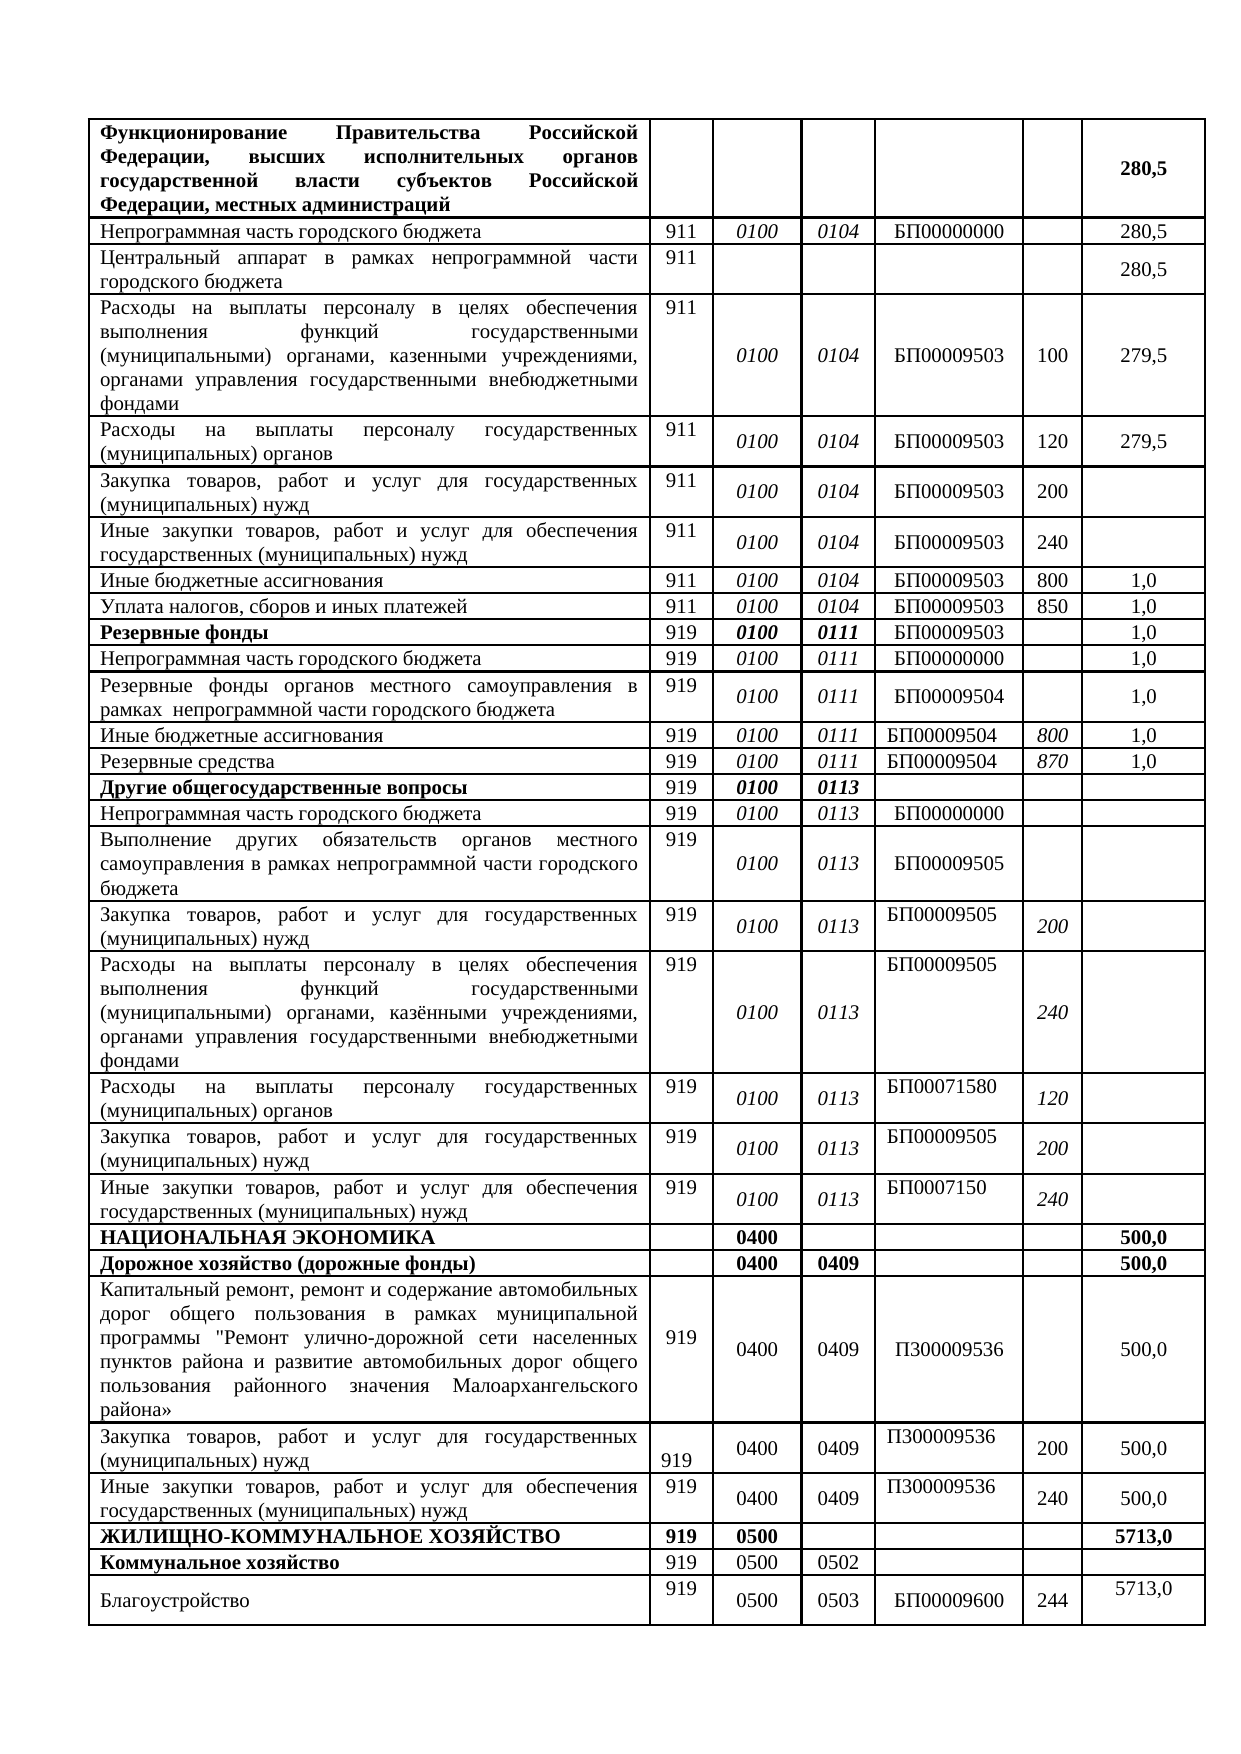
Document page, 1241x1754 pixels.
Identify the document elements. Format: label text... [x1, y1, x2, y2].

table_cell П300009536 [876, 1474, 1022, 1522]
table_cell Закупка товаров, работ и услуг для государственных (муниципальных) нужд [90, 1424, 649, 1472]
table_cell [803, 245, 874, 293]
table_cell 919 [651, 1424, 712, 1472]
table_cell 120 [1024, 1074, 1081, 1122]
table_cell 919 [651, 1524, 712, 1548]
table_cell Расходы на выплаты персоналу государственных (муниципальных) органов [90, 1074, 649, 1122]
table_cell 0113 [803, 1124, 874, 1172]
table_cell 919 [651, 620, 712, 644]
table_cell 279,5 [1083, 295, 1204, 415]
table_cell 0111 [803, 749, 874, 773]
table_cell 240 [1024, 1175, 1081, 1223]
table_cell Непрограммная часть городского бюджета [90, 801, 649, 825]
table_cell БП00009504 [876, 673, 1022, 721]
table_cell [876, 1251, 1022, 1275]
table_cell [803, 120, 874, 216]
table_cell [1083, 902, 1204, 950]
table_cell БП00009505 [876, 1124, 1022, 1172]
table_cell 0104 [803, 417, 874, 465]
table_cell 500,0 [1083, 1277, 1204, 1421]
table_cell 911 [651, 417, 712, 465]
table_cell БП00009504 [876, 723, 1022, 747]
table_cell 500,0 [1083, 1251, 1204, 1275]
table_cell 0104 [803, 219, 874, 243]
table_cell 280,5 [1083, 245, 1204, 293]
table_cell Расходы на выплаты персоналу в целях обеспечения выполнения функций государственными (муниципальными) органами, казёнными учреждениями, органами управления государственными внебюджетными фондами [90, 952, 649, 1072]
table_cell 919 [651, 1576, 712, 1624]
table_cell [1083, 1074, 1204, 1122]
table_cell БП00009504 [876, 749, 1022, 773]
table_cell БП00009503 [876, 518, 1022, 566]
table_cell [876, 775, 1022, 799]
table_cell 919 [651, 723, 712, 747]
table_cell [803, 1225, 874, 1249]
table_cell 5713,0 [1083, 1576, 1204, 1624]
table_cell [1024, 1524, 1081, 1548]
table_cell Коммунальное хозяйство [90, 1550, 649, 1574]
table_cell 500,0 [1083, 1474, 1204, 1522]
table_cell 919 [651, 1474, 712, 1522]
table_cell 919 [651, 673, 712, 721]
table_cell [1024, 620, 1081, 644]
table_cell 0100 [714, 594, 800, 618]
table_cell 0100 [714, 827, 800, 899]
table_cell 100 [1024, 295, 1081, 415]
table_cell 1,0 [1083, 620, 1204, 644]
table_cell [714, 245, 800, 293]
table_cell 919 [651, 1124, 712, 1172]
table_cell 0111 [803, 620, 874, 644]
table_cell 0104 [803, 468, 874, 516]
table_cell 850 [1024, 594, 1081, 618]
table_cell БП00009505 [876, 827, 1022, 899]
table_cell 0100 [714, 1124, 800, 1172]
table_cell 0400 [714, 1225, 800, 1249]
table_cell 240 [1024, 1474, 1081, 1522]
table_cell 200 [1024, 468, 1081, 516]
table_cell 500,0 [1083, 1424, 1204, 1472]
table_cell Непрограммная часть городского бюджета [90, 646, 649, 670]
table_cell [876, 245, 1022, 293]
table_cell 0409 [803, 1474, 874, 1522]
table_cell 0100 [714, 1175, 800, 1223]
table_cell 919 [651, 952, 712, 1072]
table_cell 0113 [803, 775, 874, 799]
table_cell 919 [651, 1550, 712, 1574]
table_cell Закупка товаров, работ и услуг для государственных (муниципальных) нужд [90, 1124, 649, 1172]
table_cell [1024, 801, 1081, 825]
table_cell БП00000000 [876, 219, 1022, 243]
table_cell 0100 [714, 646, 800, 670]
table_cell 0100 [714, 219, 800, 243]
table_cell 911 [651, 518, 712, 566]
table_cell Капитальный ремонт, ремонт и содержание автомобильных дорог общего пользования в рамках муниципальной программы "Ремонт улично-дорожной сети населенных пунктов района и развитие автомобильных дорог общего пользования районного значения Малоархангельского района» [90, 1277, 649, 1421]
table_cell 500,0 [1083, 1225, 1204, 1249]
table_cell БП00009505 [876, 952, 1022, 1072]
table_cell БП00009503 [876, 620, 1022, 644]
table_cell [1083, 518, 1204, 566]
table_cell [1083, 952, 1204, 1072]
table_cell БП00009503 [876, 417, 1022, 465]
table_cell Выполнение других обязательств органов местного самоуправления в рамках непрограммной части городского бюджета [90, 827, 649, 899]
table_cell Резервные средства [90, 749, 649, 773]
table_cell [1024, 673, 1081, 721]
table_cell 1,0 [1083, 723, 1204, 747]
table_cell 911 [651, 295, 712, 415]
table_cell [1024, 646, 1081, 670]
table_cell 120 [1024, 417, 1081, 465]
table_cell [1083, 468, 1204, 516]
table_cell 0100 [714, 620, 800, 644]
table_cell БП0007150 [876, 1175, 1022, 1223]
table_cell 0100 [714, 952, 800, 1072]
table_cell 911 [651, 594, 712, 618]
table_cell 0113 [803, 801, 874, 825]
table_cell 0100 [714, 468, 800, 516]
table_cell [651, 1225, 712, 1249]
table_cell Другие общегосударственные вопросы [90, 775, 649, 799]
table_cell 280,5 [1083, 120, 1204, 216]
table_cell 244 [1024, 1576, 1081, 1624]
table_cell 800 [1024, 723, 1081, 747]
table_cell Дорожное хозяйство (дорожные фонды) [90, 1251, 649, 1275]
table_cell [1083, 801, 1204, 825]
table_cell 0104 [803, 568, 874, 592]
table_cell 0104 [803, 594, 874, 618]
table_cell БП00009503 [876, 568, 1022, 592]
table_cell 0100 [714, 295, 800, 415]
table_cell [1083, 1550, 1204, 1574]
table_cell 5713,0 [1083, 1524, 1204, 1548]
table_cell 0113 [803, 1175, 874, 1223]
table_cell 919 [651, 1074, 712, 1122]
table_cell [1083, 1175, 1204, 1223]
table_cell 1,0 [1083, 568, 1204, 592]
table_cell 0500 [714, 1550, 800, 1574]
table_cell НАЦИОНАЛЬНАЯ ЭКОНОМИКА [90, 1225, 649, 1249]
table_cell Резервные фонды [90, 620, 649, 644]
table_cell 0400 [714, 1424, 800, 1472]
table_cell 919 [651, 801, 712, 825]
table_cell 0409 [803, 1277, 874, 1421]
table_cell Непрограммная часть городского бюджета [90, 219, 649, 243]
table_cell П300009536 [876, 1277, 1022, 1421]
table_cell [1024, 245, 1081, 293]
table_cell 0100 [714, 902, 800, 950]
table_cell 919 [651, 646, 712, 670]
table_cell 919 [651, 1277, 712, 1421]
table_cell [876, 1225, 1022, 1249]
table_cell 919 [651, 749, 712, 773]
table_cell 280,5 [1083, 219, 1204, 243]
table_cell 1,0 [1083, 646, 1204, 670]
table_cell Функционирование Правительства Российской Федерации, высших исполнительных органов государственной власти субъектов Российской Федерации, местных администраций [90, 120, 649, 216]
table_cell 0502 [803, 1550, 874, 1574]
table_cell [1024, 775, 1081, 799]
table_cell Резервные фонды органов местного самоуправления в рамках непрограммной части городского бюджета [90, 673, 649, 721]
table_cell БП00009503 [876, 594, 1022, 618]
table_cell БП00009600 [876, 1576, 1022, 1624]
table_cell Иные бюджетные ассигнования [90, 568, 649, 592]
table_cell [876, 120, 1022, 216]
table_cell 0100 [714, 749, 800, 773]
table_cell БП00071580 [876, 1074, 1022, 1122]
table_cell [651, 120, 712, 216]
table_cell 0500 [714, 1524, 800, 1548]
table_cell [876, 1524, 1022, 1548]
table_cell 0100 [714, 673, 800, 721]
table_cell 0111 [803, 646, 874, 670]
table_cell 200 [1024, 902, 1081, 950]
table_cell БП00000000 [876, 646, 1022, 670]
table_cell [1024, 219, 1081, 243]
table_cell 240 [1024, 952, 1081, 1072]
table_cell Центральный аппарат в рамках непрограммной части городского бюджета [90, 245, 649, 293]
table_cell 0113 [803, 1074, 874, 1122]
table_cell 911 [651, 468, 712, 516]
table_cell Закупка товаров, работ и услуг для государственных (муниципальных) нужд [90, 902, 649, 950]
table_cell 0100 [714, 775, 800, 799]
table_cell 200 [1024, 1124, 1081, 1172]
table_cell 240 [1024, 518, 1081, 566]
table_cell [714, 120, 800, 216]
table_cell 0104 [803, 295, 874, 415]
table_cell 0409 [803, 1251, 874, 1275]
table_cell БП00000000 [876, 801, 1022, 825]
table_cell БП00009503 [876, 468, 1022, 516]
table_cell Иные закупки товаров, работ и услуг для обеспечения государственных (муниципальных) нужд [90, 518, 649, 566]
table_cell 279,5 [1083, 417, 1204, 465]
table_cell [803, 1524, 874, 1548]
table_cell 919 [651, 827, 712, 899]
table_cell БП00009505 [876, 902, 1022, 950]
table_cell [1024, 1550, 1081, 1574]
table_cell Расходы на выплаты персоналу государственных (муниципальных) органов [90, 417, 649, 465]
table_cell 0104 [803, 518, 874, 566]
table_cell 911 [651, 568, 712, 592]
table_cell [1083, 775, 1204, 799]
table_cell 0113 [803, 902, 874, 950]
table_cell 0100 [714, 801, 800, 825]
table_cell 1,0 [1083, 594, 1204, 618]
table_cell 919 [651, 1175, 712, 1223]
table_cell 0500 [714, 1576, 800, 1624]
table_cell [1083, 827, 1204, 899]
table_cell 919 [651, 902, 712, 950]
table_cell Иные бюджетные ассигнования [90, 723, 649, 747]
table_cell [876, 1550, 1022, 1574]
table_cell 0100 [714, 417, 800, 465]
table_cell 0503 [803, 1576, 874, 1624]
table_cell 0400 [714, 1277, 800, 1421]
table_cell 911 [651, 219, 712, 243]
table_cell Иные закупки товаров, работ и услуг для обеспечения государственных (муниципальных) нужд [90, 1474, 649, 1522]
table_cell [651, 1251, 712, 1275]
table_cell Иные закупки товаров, работ и услуг для обеспечения государственных (муниципальных) нужд [90, 1175, 649, 1223]
table_cell 800 [1024, 568, 1081, 592]
table_cell 911 [651, 245, 712, 293]
table_cell П300009536 [876, 1424, 1022, 1472]
table_cell 0100 [714, 723, 800, 747]
table_cell 200 [1024, 1424, 1081, 1472]
table_cell 0113 [803, 827, 874, 899]
table_cell [1024, 1251, 1081, 1275]
table_cell 0400 [714, 1251, 800, 1275]
table_cell 0400 [714, 1474, 800, 1522]
table_cell 0113 [803, 952, 874, 1072]
table_cell [1083, 1124, 1204, 1172]
table_cell 0111 [803, 723, 874, 747]
table_cell 919 [651, 775, 712, 799]
table_cell БП00009503 [876, 295, 1022, 415]
table_cell ЖИЛИЩНО-КОММУНАЛЬНОЕ ХОЗЯЙСТВО [90, 1524, 649, 1548]
table_cell Закупка товаров, работ и услуг для государственных (муниципальных) нужд [90, 468, 649, 516]
table_cell [1024, 120, 1081, 216]
table_cell [1024, 827, 1081, 899]
table_cell Уплата налогов, сборов и иных платежей [90, 594, 649, 618]
table_cell 0111 [803, 673, 874, 721]
table_cell 1,0 [1083, 673, 1204, 721]
table_cell 0100 [714, 518, 800, 566]
table_cell 0100 [714, 1074, 800, 1122]
table_cell 1,0 [1083, 749, 1204, 773]
table_cell Благоустройство [90, 1576, 649, 1624]
table_cell 0100 [714, 568, 800, 592]
table_cell 0409 [803, 1424, 874, 1472]
table_cell [1024, 1277, 1081, 1421]
table_cell 870 [1024, 749, 1081, 773]
table_cell [1024, 1225, 1081, 1249]
